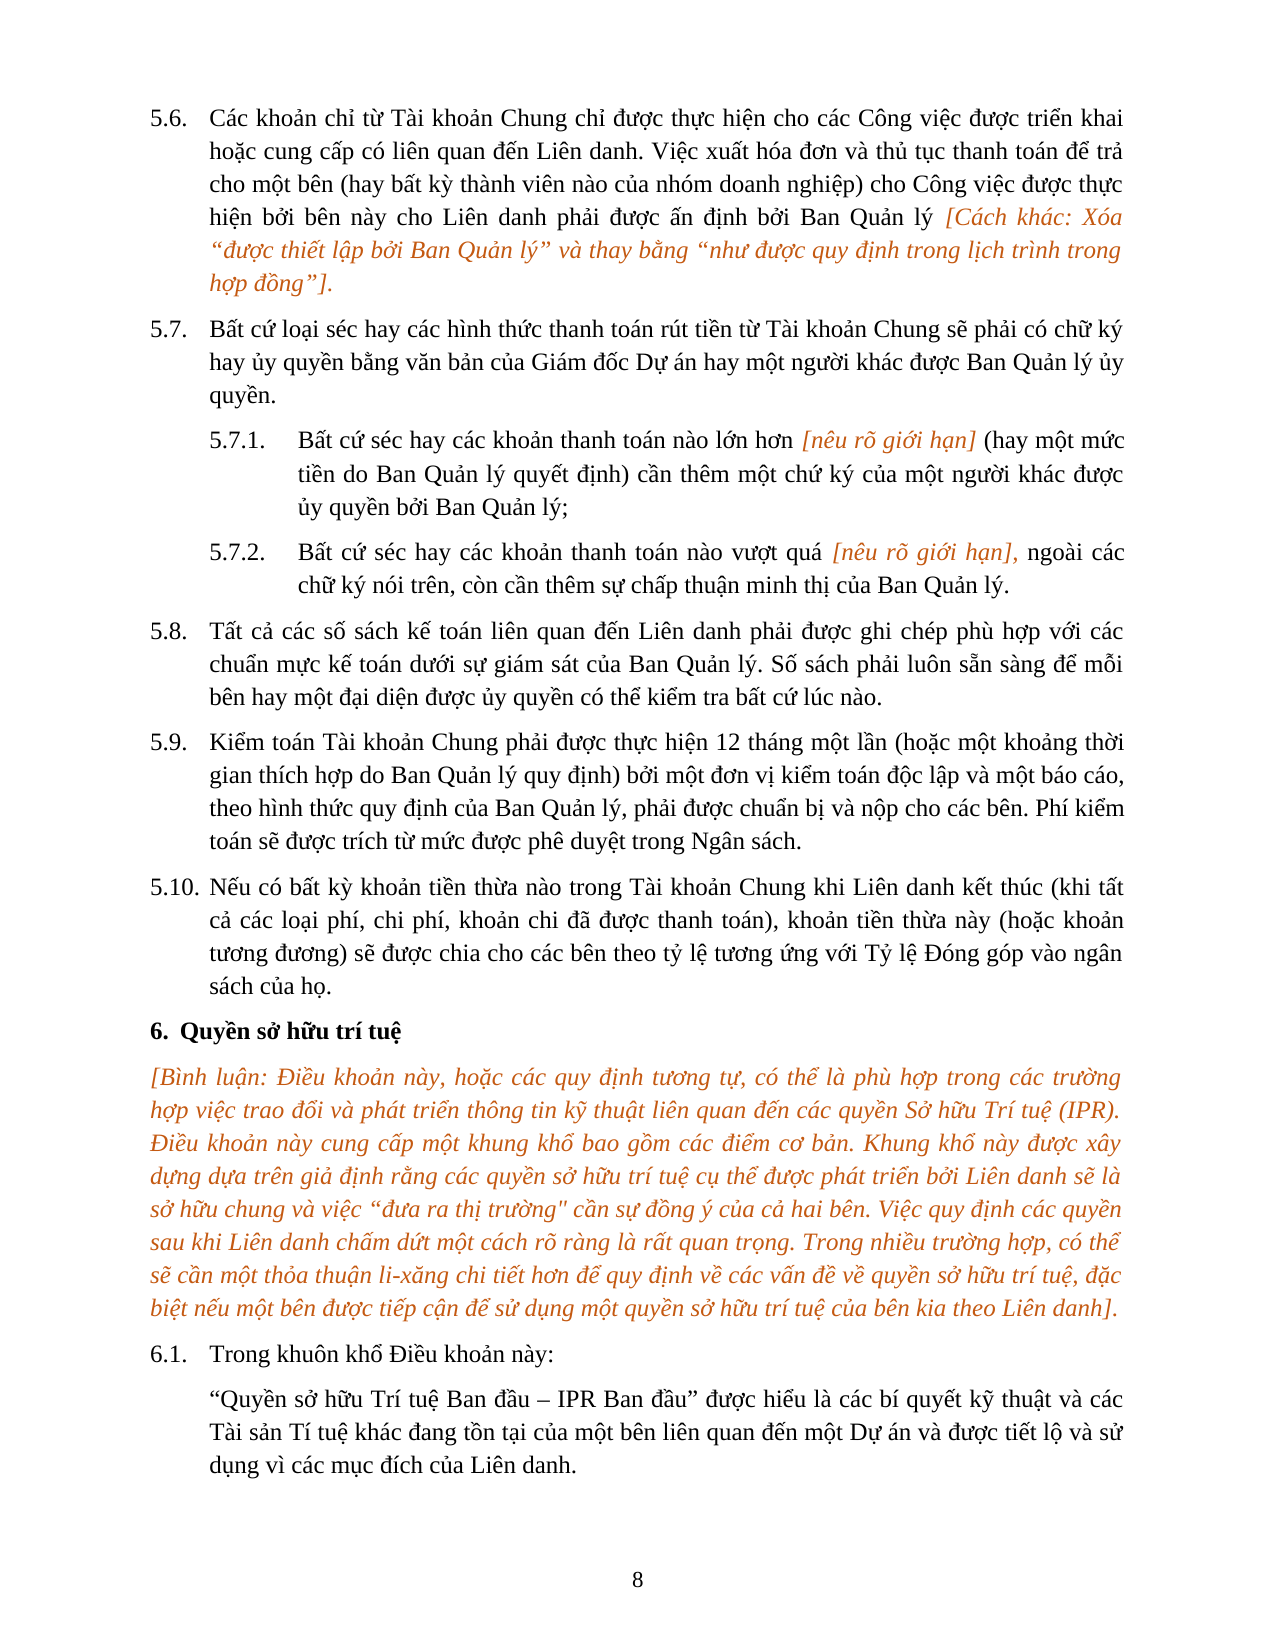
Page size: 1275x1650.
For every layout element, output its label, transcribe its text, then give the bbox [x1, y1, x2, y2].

list Tất cả các số sách kế toán liên quan đến Liên danh phải được ghi chép phù hợp với các chuẩn mực kế toán dưới sự giám sát của Ban Quản lý. Số sách phải luôn sẵn sàng để mỗi bên hay một đại diện được ủy quyền có thể kiểm tra bất cứ lúc nào. [150, 616, 1125, 711]
text [Bình luận: Điều khoản này, hoặc các quy định tương tự, có thể là phù hợp trong các trường hợp việc trao đổi và phát triển thông tin kỹ thuật liên quan đến các quyền Sở hữu Trí tuệ (IPR). Điều khoản này cung cấp một khung khổ bao gồm các điểm cơ bản. Khung khổ này được xây dựng dựa trên giả định rằng các quyền sở hữu trí tuệ cụ thể được phát triển bởi Liên danh sẽ là sở hữu chung và việc “đưa ra thị trường" cần sự đồng ý của cả hai bên. Việc quy định các quyền sau khi Liên danh chấm dứt một cách rõ ràng là rất quan trọng. Trong nhiều trường hợp, có thể sẽ cần một thỏa thuận li-xăng chi tiết hơn để quy định về các vấn đề về quyền sở hữu trí tuệ, đặc biệt nếu một bên được tiếp cận để sử dụng một quyền sở hữu trí tuệ của bên kia theo Liên danh]. [150, 1062, 1125, 1322]
list Bất cứ séc hay các khoản thanh toán nào lớn hơn [nêu rõ giới hạn] (hay một mức tiền do Ban Quản lý quyết định) cần thêm một chứ ký của một người khác được ủy quyền bởi Ban Quản lý; [209, 426, 1125, 520]
list Nếu có bất kỳ khoản tiền thừa nào trong Tài khoản Chung khi Liên danh kết thúc (khi tất cả các loại phí, chi phí, khoản chi đã được thanh toán), khoản tiền thừa này (hoặc khoản tương đương) sẽ được chia cho các bên theo tỷ lệ tương ứng với Tỷ lệ Đóng góp vào ngân sách của họ. [150, 872, 1125, 1000]
list Kiểm toán Tài khoản Chung phải được thực hiện 12 tháng một lần (hoặc một khoảng thời gian thích hợp do Ban Quản lý quy định) bởi một đơn vị kiểm toán độc lập và một báo cáo, theo hình thức quy định của Ban Quản lý, phải được chuẩn bị và nộp cho các bên. Phí kiểm toán sẽ được trích từ mức được phê duyệt trong Ngân sách. [150, 727, 1125, 855]
list Quyền sở hữu trí tuệ [150, 1016, 1125, 1045]
list Bất cứ loại séc hay các hình thức thanh toán rút tiền từ Tài khoản Chung sẽ phải có chữ ký hay ủy quyền bằng văn bản của Giám đốc Dự án hay một người khác được Ban Quản lý ủy quyền. [150, 314, 1125, 409]
text “Quyền sở hữu Trí tuệ Ban đầu – IPR Ban đầu” được hiểu là các bí quyết kỹ thuật và các Tài sản Tí tuệ khác đang tồn tại của một bên liên quan đến một Dự án và được tiết lộ và sử dụng vì các mục đích của Liên danh. [209, 1384, 1125, 1479]
list Trong khuôn khổ Điều khoản này: [150, 1339, 1125, 1367]
list Bất cứ séc hay các khoản thanh toán nào vượt quá [nêu rõ giới hạn], ngoài các chữ ký nói trên, còn cần thêm sự chấp thuận minh thị của Ban Quản lý. [209, 537, 1125, 599]
list Các khoản chỉ từ Tài khoản Chung chỉ được thực hiện cho các Công việc được triển khai hoặc cung cấp có liên quan đến Liên danh. Việc xuất hóa đơn và thủ tục thanh toán để trả cho một bên (hay bất kỳ thành viên nào của nhóm doanh nghiệp) cho Công việc được thực hiện bởi bên này cho Liên danh phải được ấn định bởi Ban Quản lý [Cách khác: Xóa “được thiết lập bởi Ban Quản lý” và thay bằng “như được quy định trong lịch trình trong hợp đồng”]. [150, 103, 1125, 297]
